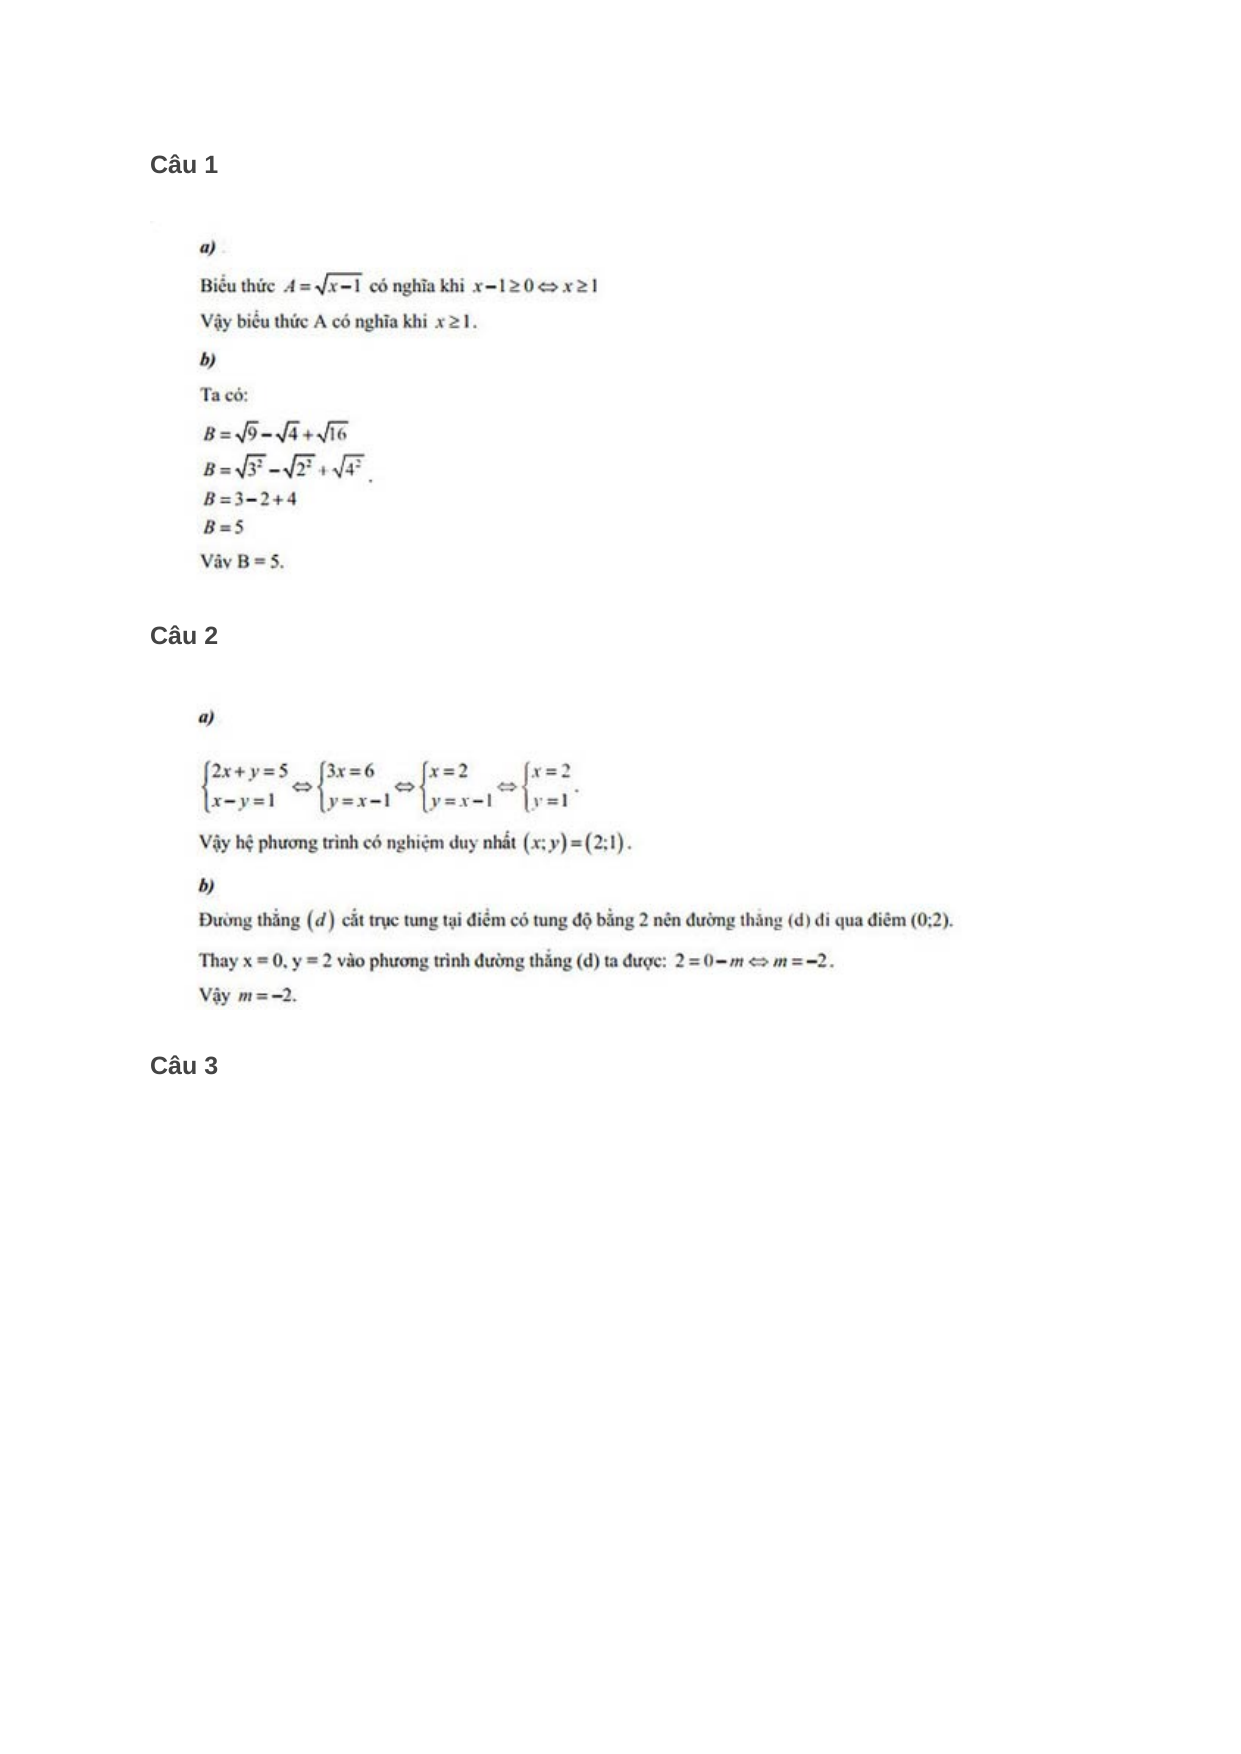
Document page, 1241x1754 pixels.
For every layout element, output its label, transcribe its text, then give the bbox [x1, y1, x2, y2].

picture [150, 692, 1091, 1010]
text Câu 3 [150, 1051, 1090, 1079]
text Câu 2 [150, 621, 1090, 650]
picture [150, 221, 1091, 580]
text Câu 1 [150, 150, 1090, 179]
